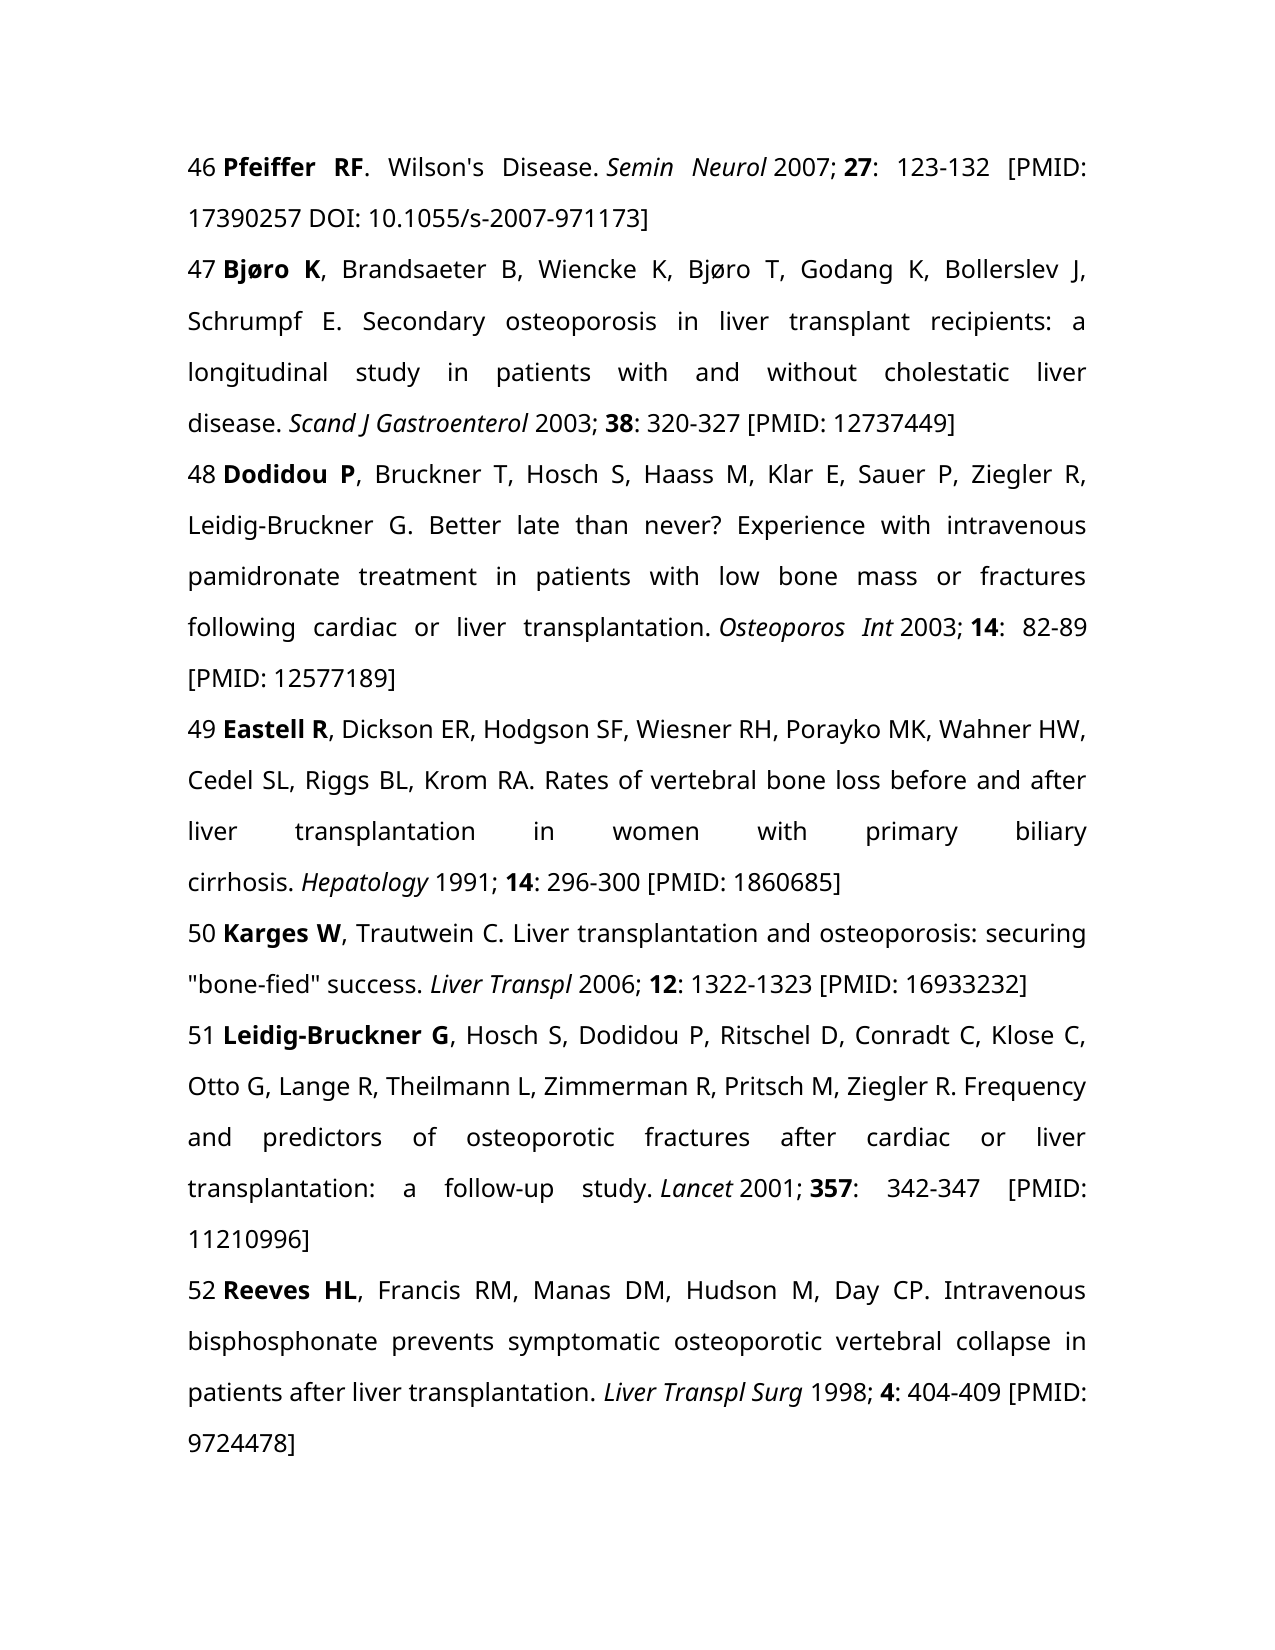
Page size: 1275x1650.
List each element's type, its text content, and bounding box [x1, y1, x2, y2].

text 49 Eastell R, Dickson ER, Hodgson SF, Wiesner RH, Porayko MK, Wahner HW, Cedel SL, Riggs BL, Krom RA. Rates of vertebral bone loss before and after liver transplantation in women with primary biliary cirrhosis. Hepatology 1991; 14: 296-300 [PMID: 1860685] [187, 711, 1087, 899]
text 52 Reeves HL, Francis RM, Manas DM, Hudson M, Day CP. Intravenous bisphosphonate prevents symptomatic osteoporotic vertebral collapse in patients after liver transplantation. Liver Transpl Surg 1998; 4: 404-409 [PMID: 9724478] [187, 1273, 1087, 1460]
text 46 Pfeiffer RF. Wilson's Disease. Semin Neurol 2007; 27: 123-132 [PMID: 17390257 DOI: 10.1055/s-2007-971173] [187, 150, 1087, 235]
text 50 Karges W, Trautwein C. Liver transplantation and osteoporosis: securing "bone-fied" success. Liver Transpl 2006; 12: 1322-1323 [PMID: 16933232] [187, 916, 1087, 1001]
text 48 Dodidou P, Bruckner T, Hosch S, Haass M, Klar E, Sauer P, Ziegler R, Leidig-Bruckner G. Better late than never? Experience with intravenous pamidronate treatment in patients with low bone mass or fractures following cardiac or liver transplantation. Osteoporos Int 2003; 14: 82-89 [PMID: 12577189] [187, 456, 1087, 694]
text 47 Bjøro K, Brandsaeter B, Wiencke K, Bjøro T, Godang K, Bollerslev J, Schrumpf E. Secondary osteoporosis in liver transplant recipients: a longitudinal study in patients with and without cholestatic liver disease. Scand J Gastroenterol 2003; 38: 320-327 [PMID: 12737449] [187, 252, 1087, 439]
text 51 Leidig-Bruckner G, Hosch S, Dodidou P, Ritschel D, Conradt C, Klose C, Otto G, Lange R, Theilmann L, Zimmerman R, Pritsch M, Ziegler R. Frequency and predictors of osteoporotic fractures after cardiac or liver transplantation: a follow-up study. Lancet 2001; 357: 342-347 [PMID: 11210996] [187, 1018, 1087, 1256]
